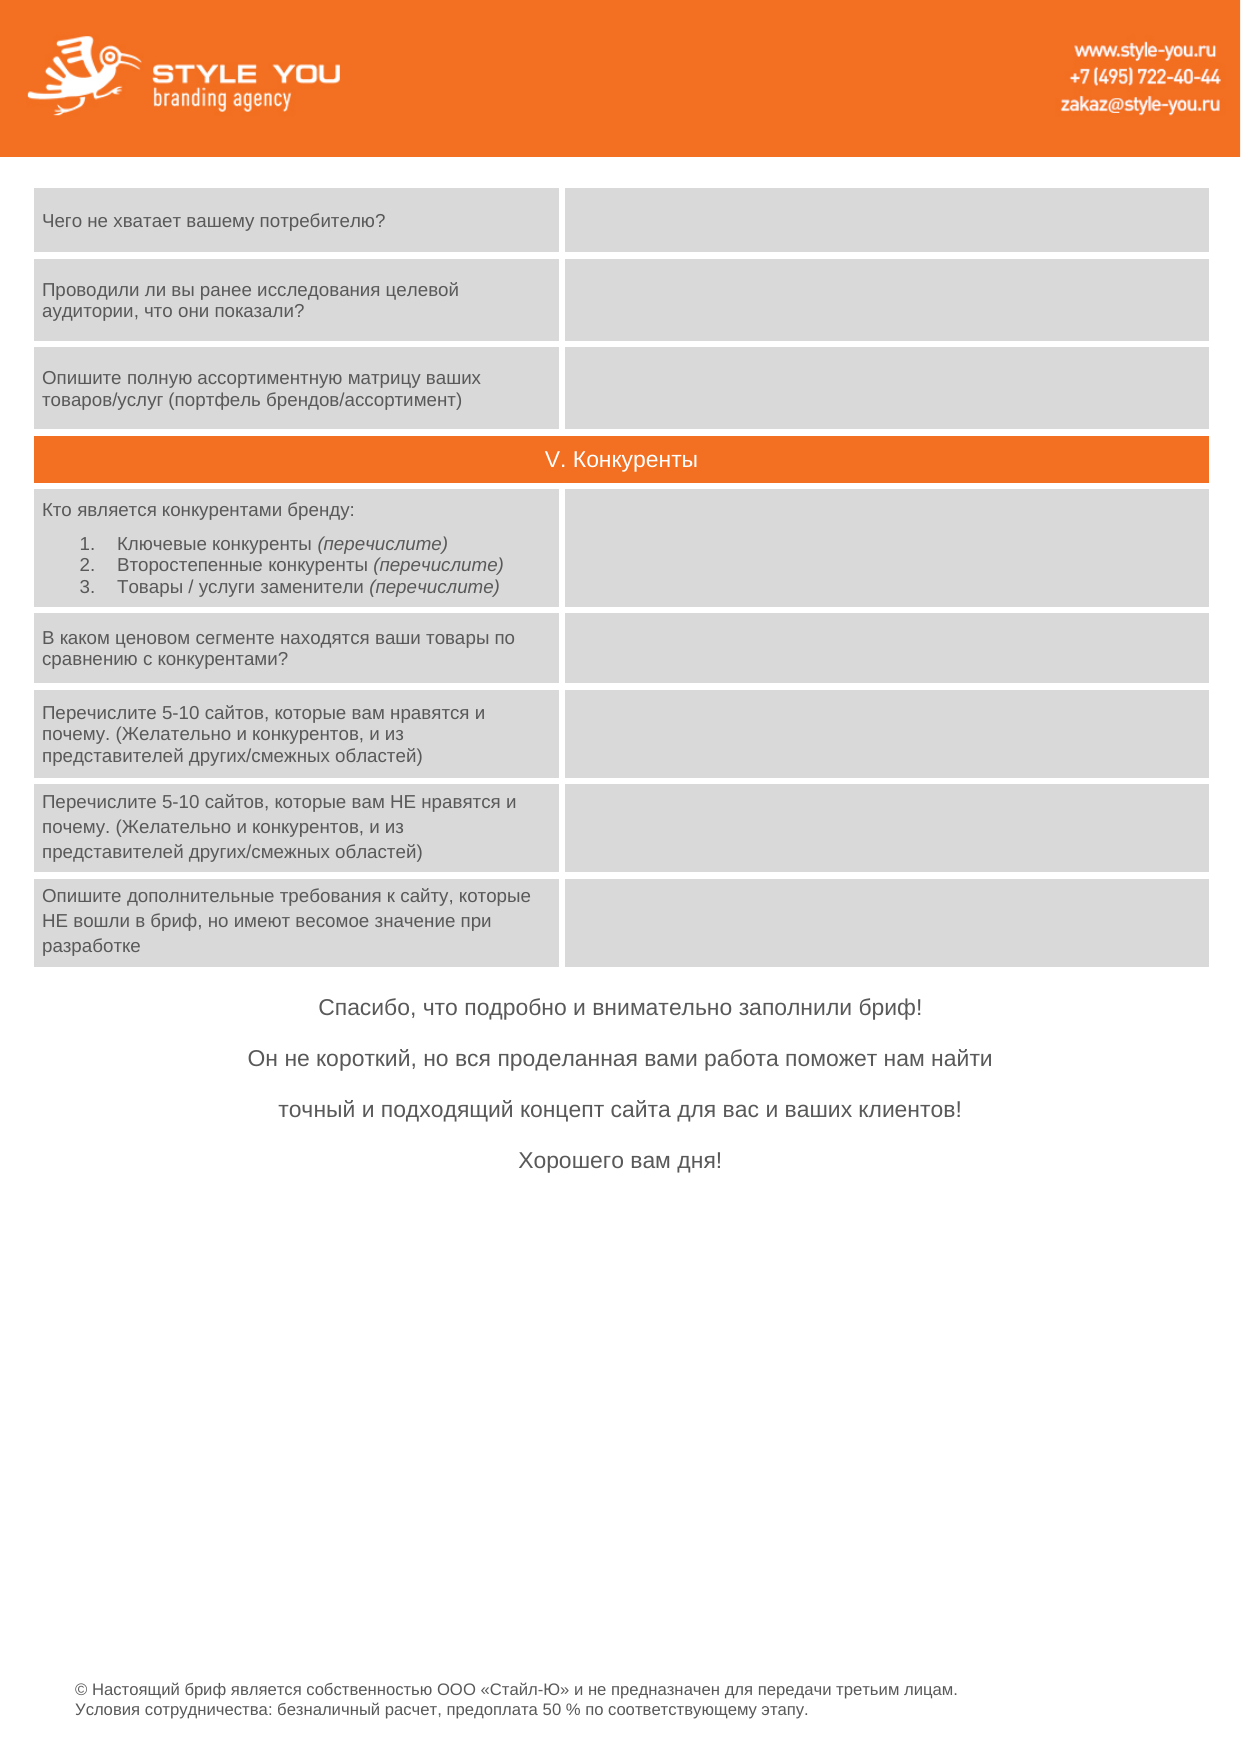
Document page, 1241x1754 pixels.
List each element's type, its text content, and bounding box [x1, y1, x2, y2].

table_cell Опишите дополнительные требования к сайту, которые НЕ вошли в бриф, но имеют весомое значение при разработке [34, 879, 559, 967]
text точный и подходящий концепт сайта для вас и ваших клиентов! [75, 1096, 1165, 1122]
table_cell V. Конкуренты [34, 436, 1209, 483]
text Хорошего вам дня! [75, 1147, 1165, 1173]
picture [0, 0, 1241, 157]
table_cell [565, 489, 1209, 607]
table_cell Перечислите 5-10 сайтов, которые вам нравятся и почему. (Желательно и конкурентов, и из представителей других/смежных областей) [34, 690, 559, 778]
table_cell [565, 347, 1209, 429]
table_cell [565, 690, 1209, 778]
table_cell [565, 784, 1209, 872]
table_cell [565, 613, 1209, 683]
text Он не короткий, но вся проделанная вами работа поможет нам найти [75, 1045, 1165, 1071]
table_cell [565, 188, 1209, 252]
text Спасибо, что подробно и внимательно заполнили бриф! [75, 994, 1165, 1020]
table_cell Чего не хватает вашему потребителю? [34, 188, 559, 252]
table_cell Проводили ли вы ранее исследования целевой аудитории, что они показали? [34, 259, 559, 341]
table_cell Кто является конкурентами бренду: Ключевые конкуренты (перечислите) Второстепенные конкуренты (перечислите) Товары / услуги заменители (перечислите) [34, 489, 559, 607]
table_cell [565, 259, 1209, 341]
table_cell Опишите полную ассортиментную матрицу ваших товаров/услуг (портфель брендов/ассортимент) [34, 347, 559, 429]
table_cell Перечислите 5-10 сайтов, которые вам НЕ нравятся и почему. (Желательно и конкурентов, и из представителей других/смежных областей) [34, 784, 559, 872]
table_cell [565, 879, 1209, 967]
table_cell В каком ценовом сегменте находятся ваши товары по сравнению с конкурентами? [34, 613, 559, 683]
